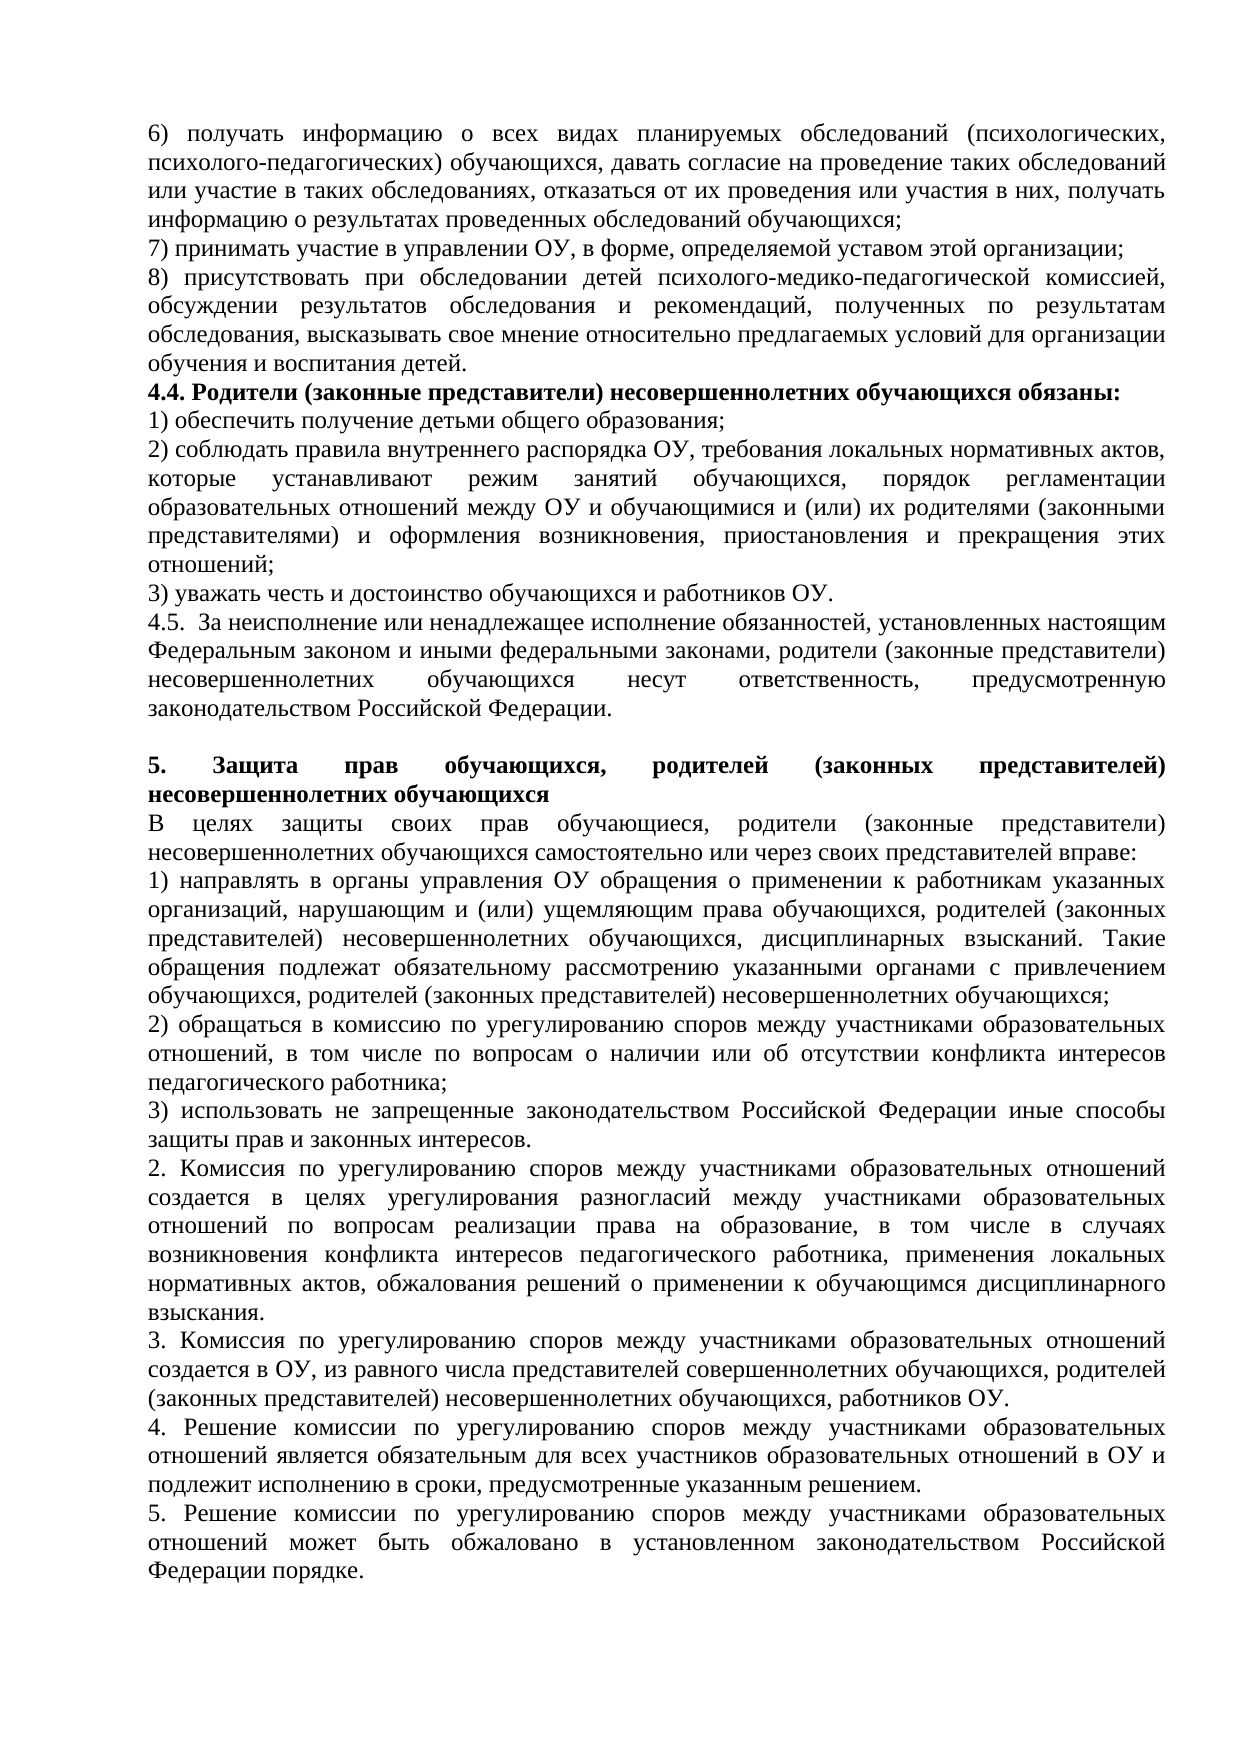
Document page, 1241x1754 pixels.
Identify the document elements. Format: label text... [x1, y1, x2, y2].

text 1) направлять в органы управления ОУ обращения о применении к работникам указанных организаций, нарушающим и (или) ущемляющим права обучающихся, родителей (законных представителей) несовершеннолетних обучающихся, дисциплинарных взысканий. Такие обращения подлежат обязательному рассмотрению указанными органами с привлечением обучающихся, родителей (законных представителей) несовершеннолетних обучающихся; [148, 866, 1167, 1009]
text 7) принимать участие в управлении ОУ, в форме, определяемой уставом этой организации; [148, 233, 1167, 262]
text 2. Комиссия по урегулированию споров между участниками образовательных отношений создается в целях урегулирования разногласий между участниками образовательных отношений по вопросам реализации права на образование, в том числе в случаях возникновения конфликта интересов педагогического работника, применения локальных нормативных актов, обжалования решений о применении к обучающимся дисциплинарного взыскания. [148, 1153, 1167, 1326]
text В целях защиты своих прав обучающиеся, родители (законные представители) несовершеннолетних обучающихся самостоятельно или через своих представителей вправе: [148, 808, 1167, 866]
text 3. Комиссия по урегулированию споров между участниками образовательных отношений создается в ОУ, из равного числа представителей совершеннолетних обучающихся, родителей (законных представителей) несовершеннолетних обучающихся, работников ОУ. [148, 1326, 1167, 1412]
text 2) обращаться в комиссию по урегулированию споров между участниками образовательных отношений, в том числе по вопросам о наличии или об отсутствии конфликта интересов педагогического работника; [148, 1009, 1167, 1096]
text 4.4. Родители (законные представители) несовершеннолетних обучающихся обязаны: [148, 377, 1167, 406]
text 5. Решение комиссии по урегулированию споров между участниками образовательных отношений может быть обжаловано в установленном законодательством Российской Федерации порядке. [148, 1498, 1167, 1584]
text 5. Защита прав обучающихся, родителей (законных представителей) несовершеннолетних обучающихся [148, 751, 1167, 808]
text 6) получать информацию о всех видах планируемых обследований (психологических, психолого-педагогических) обучающихся, давать согласие на проведение таких обследований или участие в таких обследованиях, отказаться от их проведения или участия в них, получать информацию о результатах проведенных обследований обучающихся; [148, 118, 1167, 233]
text 3) уважать честь и достоинство обучающихся и работников ОУ. [148, 578, 1167, 607]
text 2) соблюдать правила внутреннего распорядка ОУ, требования локальных нормативных актов, которые устанавливают режим занятий обучающихся, порядок регламентации образовательных отношений между ОУ и обучающимися и (или) их родителями (законными представителями) и оформления возникновения, приостановления и прекращения этих отношений; [148, 434, 1167, 578]
text 4.5. За неисполнение или ненадлежащее исполнение обязанностей, установленных настоящим Федеральным законом и иными федеральными законами, родители (законные представители) несовершеннолетних обучающихся несут ответственность, предусмотренную законодательством Российской Федерации. [148, 607, 1167, 722]
text 3) использовать не запрещенные законодательством Российской Федерации иные способы защиты прав и законных интересов. [148, 1096, 1167, 1153]
text 1) обеспечить получение детьми общего образования; [148, 406, 1167, 434]
text 4. Решение комиссии по урегулированию споров между участниками образовательных отношений является обязательным для всех участников образовательных отношений в ОУ и подлежит исполнению в сроки, предусмотренные указанным решением. [148, 1412, 1167, 1498]
text 8) присутствовать при обследовании детей психолого-медико-педагогической комиссией, обсуждении результатов обследования и рекомендаций, полученных по результатам обследования, высказывать свое мнение относительно предлагаемых условий для организации обучения и воспитания детей. [148, 262, 1167, 377]
